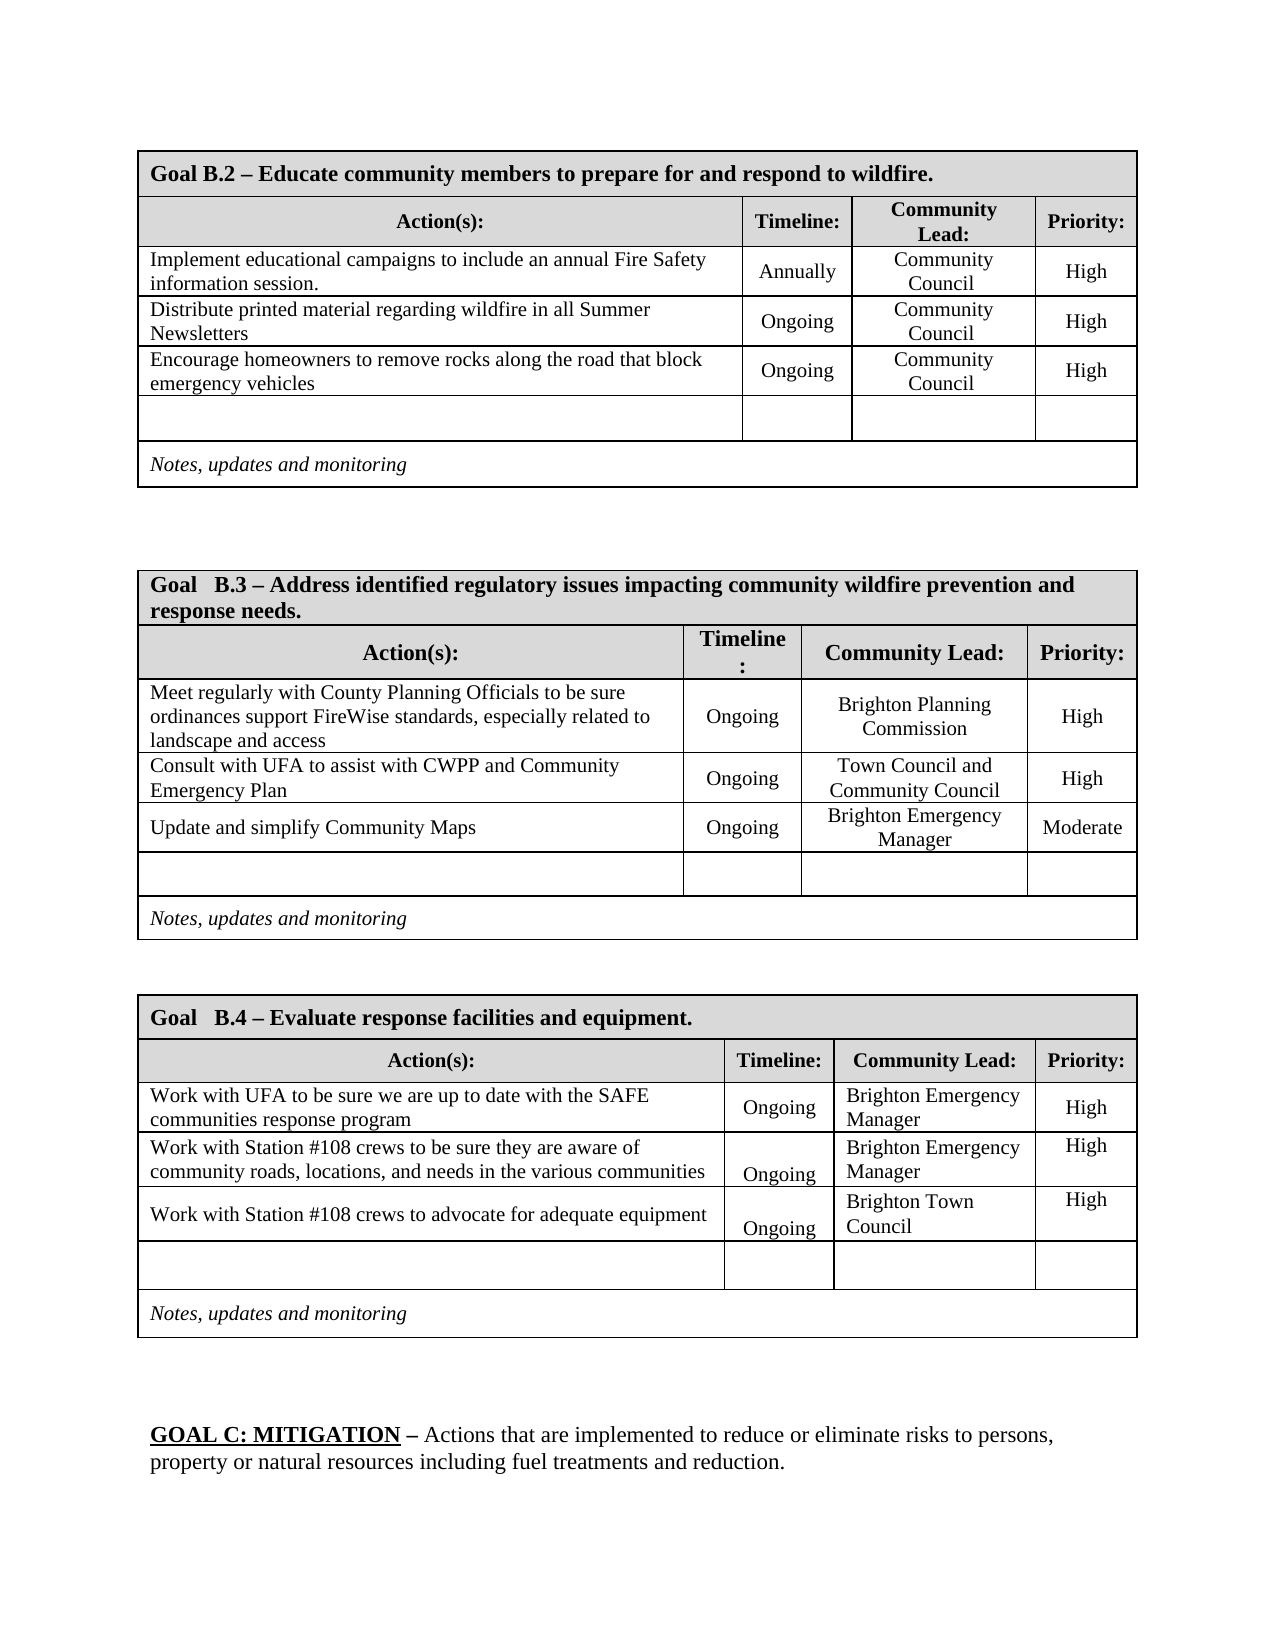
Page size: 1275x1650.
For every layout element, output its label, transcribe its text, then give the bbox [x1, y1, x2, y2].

table_cell [1036, 1242, 1136, 1288]
table_header Goal B.2 – Educate community members to prepare for and respond to wildfire. [139, 152, 1136, 196]
table_cell Work with UFA to be sure we are up to date with the SAFE communities response program [139, 1083, 724, 1131]
table_cell [725, 1242, 833, 1288]
table_cell Ongoing [725, 1187, 833, 1240]
table_cell Community Council [853, 347, 1035, 394]
table_cell High [1028, 680, 1136, 752]
table_cell Work with Station #108 crews to advocate for adequate equipment [139, 1187, 724, 1240]
table_cell Brighton Planning Commission [802, 680, 1027, 752]
table_cell Ongoing [725, 1133, 833, 1186]
table_cell Implement educational campaigns to include an annual Fire Safety information session. [139, 247, 742, 295]
table_cell [139, 1242, 724, 1288]
table_cell Community Lead: [802, 626, 1027, 678]
table_cell High [1036, 1187, 1136, 1240]
table_cell High [1028, 753, 1136, 802]
table_cell Ongoing [743, 297, 851, 345]
table_cell Ongoing [684, 680, 801, 752]
table_cell [139, 396, 742, 440]
table_header Goal B.4 – Evaluate response facilities and equipment. [139, 996, 1136, 1038]
table_cell Brighton Emergency Manager [802, 803, 1027, 851]
table_cell Timeline: [743, 197, 851, 246]
table_cell Distribute printed material regarding wildfire in all Summer Newsletters [139, 297, 742, 345]
table_cell High [1036, 1083, 1136, 1131]
table_cell Notes, updates and monitoring [139, 897, 1136, 939]
table_cell [684, 853, 801, 895]
table_cell High [1036, 1133, 1136, 1186]
text GOAL C: MITIGATION – Actions that are implemented to reduce or eliminate risks to persons, property or natural resources including fuel treatments and reduction. [150, 1422, 1125, 1474]
table_cell Ongoing [684, 803, 801, 851]
table_cell Ongoing [684, 753, 801, 802]
table_cell Notes, updates and monitoring [139, 442, 1136, 486]
table_cell Moderate [1028, 803, 1136, 851]
table_cell Community Lead: [835, 1040, 1035, 1082]
table_header Goal B.3 – Address identified regulatory issues impacting community wildfire prevention and response needs. [139, 571, 1136, 624]
table_cell Ongoing [725, 1083, 833, 1131]
table_cell Meet regularly with County Planning Officials to be sure ordinances support FireWise standards, especially related to landscape and access [139, 680, 683, 752]
table_cell Timeline: [684, 626, 801, 678]
table_cell High [1036, 297, 1136, 345]
table_cell Town Council and Community Council [802, 753, 1027, 802]
table_cell [1036, 396, 1136, 440]
table_cell [743, 396, 851, 440]
table_cell Update and simplify Community Maps [139, 803, 683, 851]
table_cell Action(s): [139, 1040, 724, 1082]
table_cell Community Council [853, 247, 1035, 295]
table_cell [853, 396, 1035, 440]
table_cell Notes, updates and monitoring [139, 1290, 1136, 1337]
table_cell [802, 853, 1027, 895]
table_cell Ongoing [743, 347, 851, 394]
table_cell Consult with UFA to assist with CWPP and Community Emergency Plan [139, 753, 683, 802]
table_cell Timeline: [725, 1040, 833, 1082]
table_cell Community Council [853, 297, 1035, 345]
table_cell Brighton Emergency Manager [835, 1083, 1035, 1131]
table_cell [1028, 853, 1136, 895]
table_cell [139, 853, 683, 895]
table_cell Community Lead: [853, 197, 1035, 246]
table_cell Annually [743, 247, 851, 295]
table_cell [835, 1242, 1035, 1288]
table_cell Priority: [1036, 197, 1136, 246]
table_cell Priority: [1028, 626, 1136, 678]
table_cell High [1036, 247, 1136, 295]
table_cell Action(s): [139, 197, 742, 246]
table_cell Encourage homeowners to remove rocks along the road that block emergency vehicles [139, 347, 742, 394]
table_cell High [1036, 347, 1136, 394]
table_cell Action(s): [139, 626, 683, 678]
table_cell Brighton Emergency Manager [835, 1133, 1035, 1186]
table_cell Priority: [1036, 1040, 1136, 1082]
table_cell Work with Station #108 crews to be sure they are aware of community roads, locations, and needs in the various communities [139, 1133, 724, 1186]
table_cell Brighton Town Council [835, 1187, 1035, 1240]
